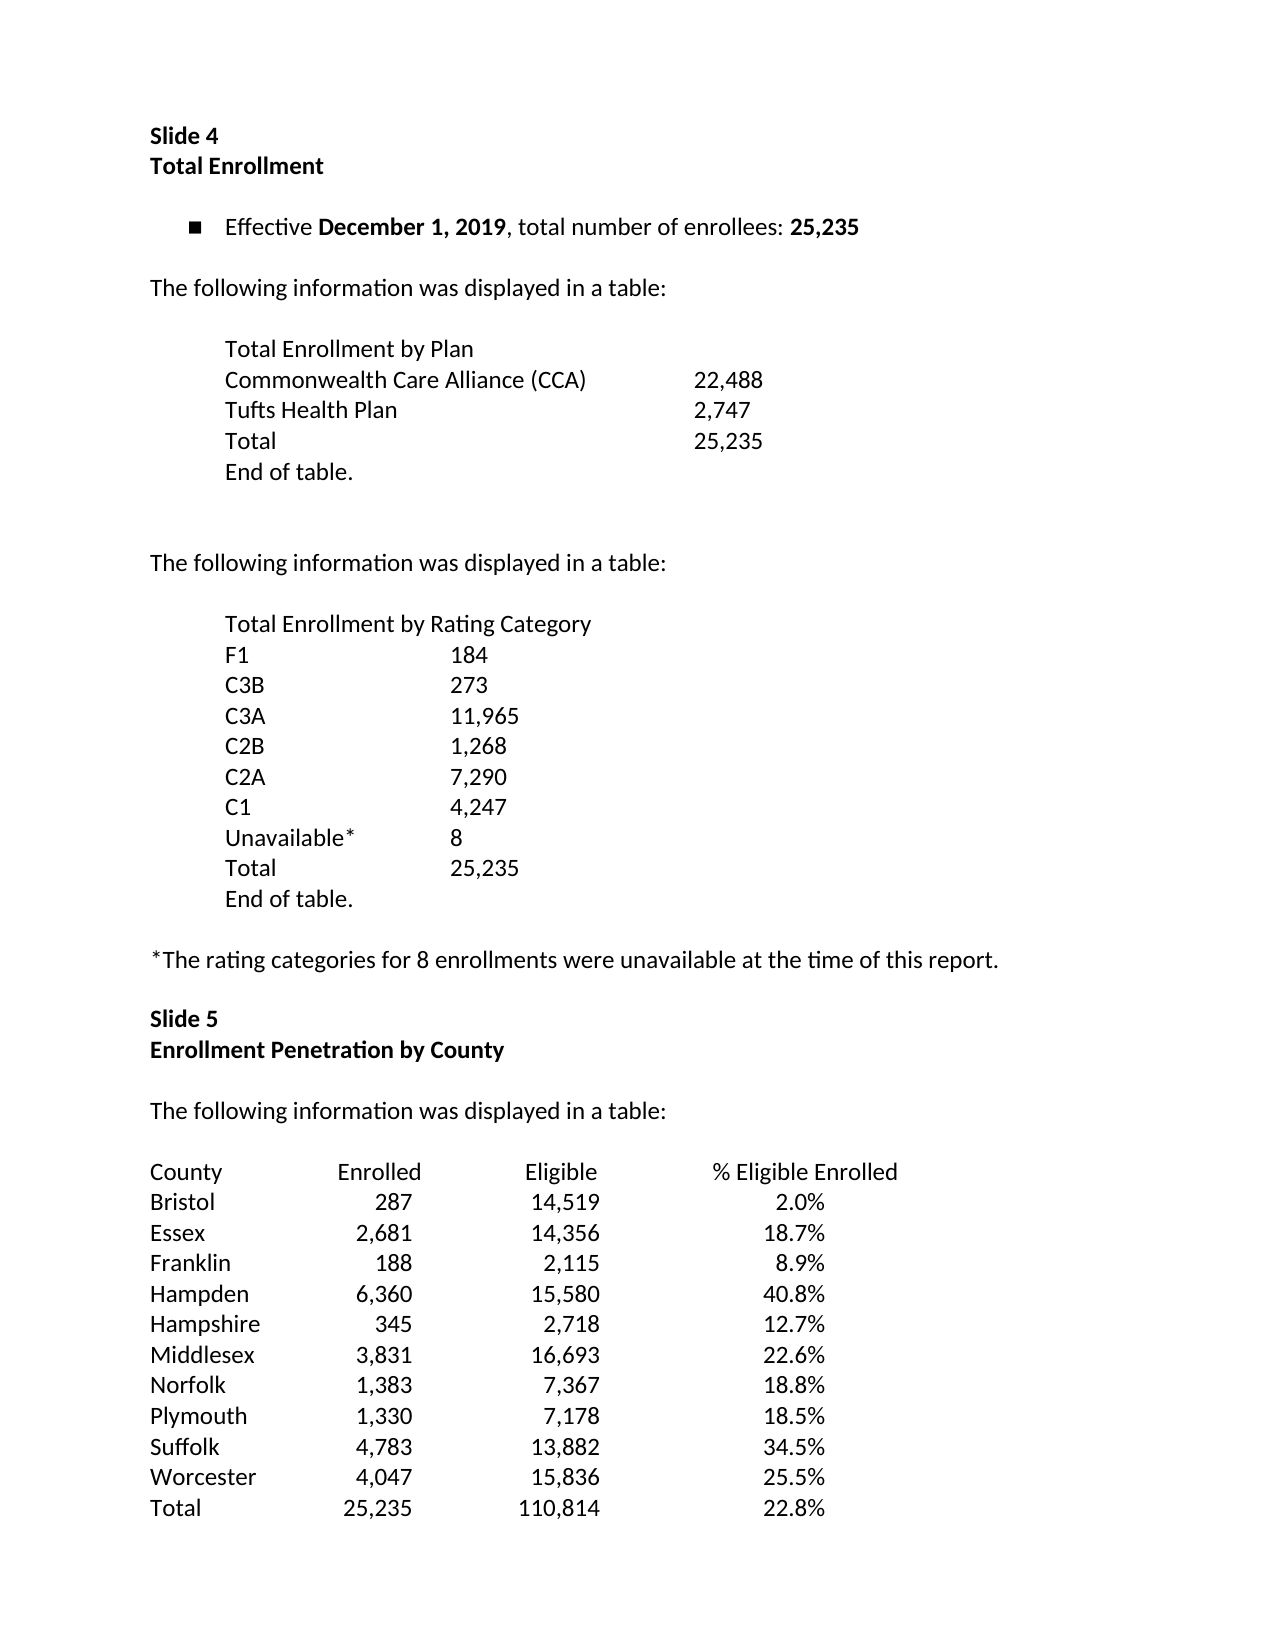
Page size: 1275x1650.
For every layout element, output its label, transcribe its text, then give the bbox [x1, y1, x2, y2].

text Plymouth 1,330 7,178 18.5% [150, 1400, 1125, 1431]
text End of table. [225, 883, 1125, 913]
text Total 25,235 110,814 22.8% [150, 1492, 1125, 1522]
text Tufts Health Plan 2,747 [225, 395, 1125, 425]
text Total Enrollment by Plan [225, 334, 1125, 364]
text Enrollment Penetration by County [150, 1034, 1125, 1064]
text Essex 2,681 14,356 18.7% [150, 1217, 1125, 1247]
text End of table. [225, 456, 1125, 486]
text Bristol 287 14,519 2.0% [150, 1186, 1125, 1217]
text The following information was displayed in a table: [150, 547, 1125, 578]
text Commonwealth Care Alliance (CCA) 22,488 [225, 364, 1125, 395]
text County Enrolled Eligible % Eligible Enrolled [150, 1156, 1125, 1186]
list Effective December 1, 2019, total number of enrollees: 25,235 [187, 212, 1125, 242]
text The following information was displayed in a table: [150, 1095, 1125, 1125]
text C2A 7,290 [225, 761, 1125, 791]
text Hampden 6,360 15,580 40.8% [150, 1278, 1125, 1308]
text Suffolk 4,783 13,882 34.5% [150, 1431, 1125, 1461]
text C3B 273 [225, 669, 1125, 700]
text Unavailable* 8 [225, 822, 1125, 852]
text Slide 4 [150, 120, 1125, 151]
text *The rating categories for 8 enrollments were unavailable at the time of this report. [150, 944, 1125, 974]
text Middlesex 3,831 16,693 22.6% [150, 1339, 1125, 1369]
text Total 25,235 [225, 852, 1125, 883]
text Total Enrollment [150, 151, 1125, 181]
text The following information was displayed in a table: [150, 273, 1125, 303]
text Slide 5 [150, 1003, 1125, 1034]
text C2B 1,268 [225, 730, 1125, 761]
text Total Enrollment by Rating Category [225, 608, 1125, 639]
text C1 4,247 [225, 791, 1125, 822]
text Franklin 188 2,115 8.9% [150, 1247, 1125, 1278]
text Worcester 4,047 15,836 25.5% [150, 1461, 1125, 1492]
text Hampshire 345 2,718 12.7% [150, 1308, 1125, 1339]
text Norfolk 1,383 7,367 18.8% [150, 1369, 1125, 1400]
text Total 25,235 [225, 425, 1125, 456]
text C3A 11,965 [225, 700, 1125, 730]
text F1 184 [225, 639, 1125, 669]
